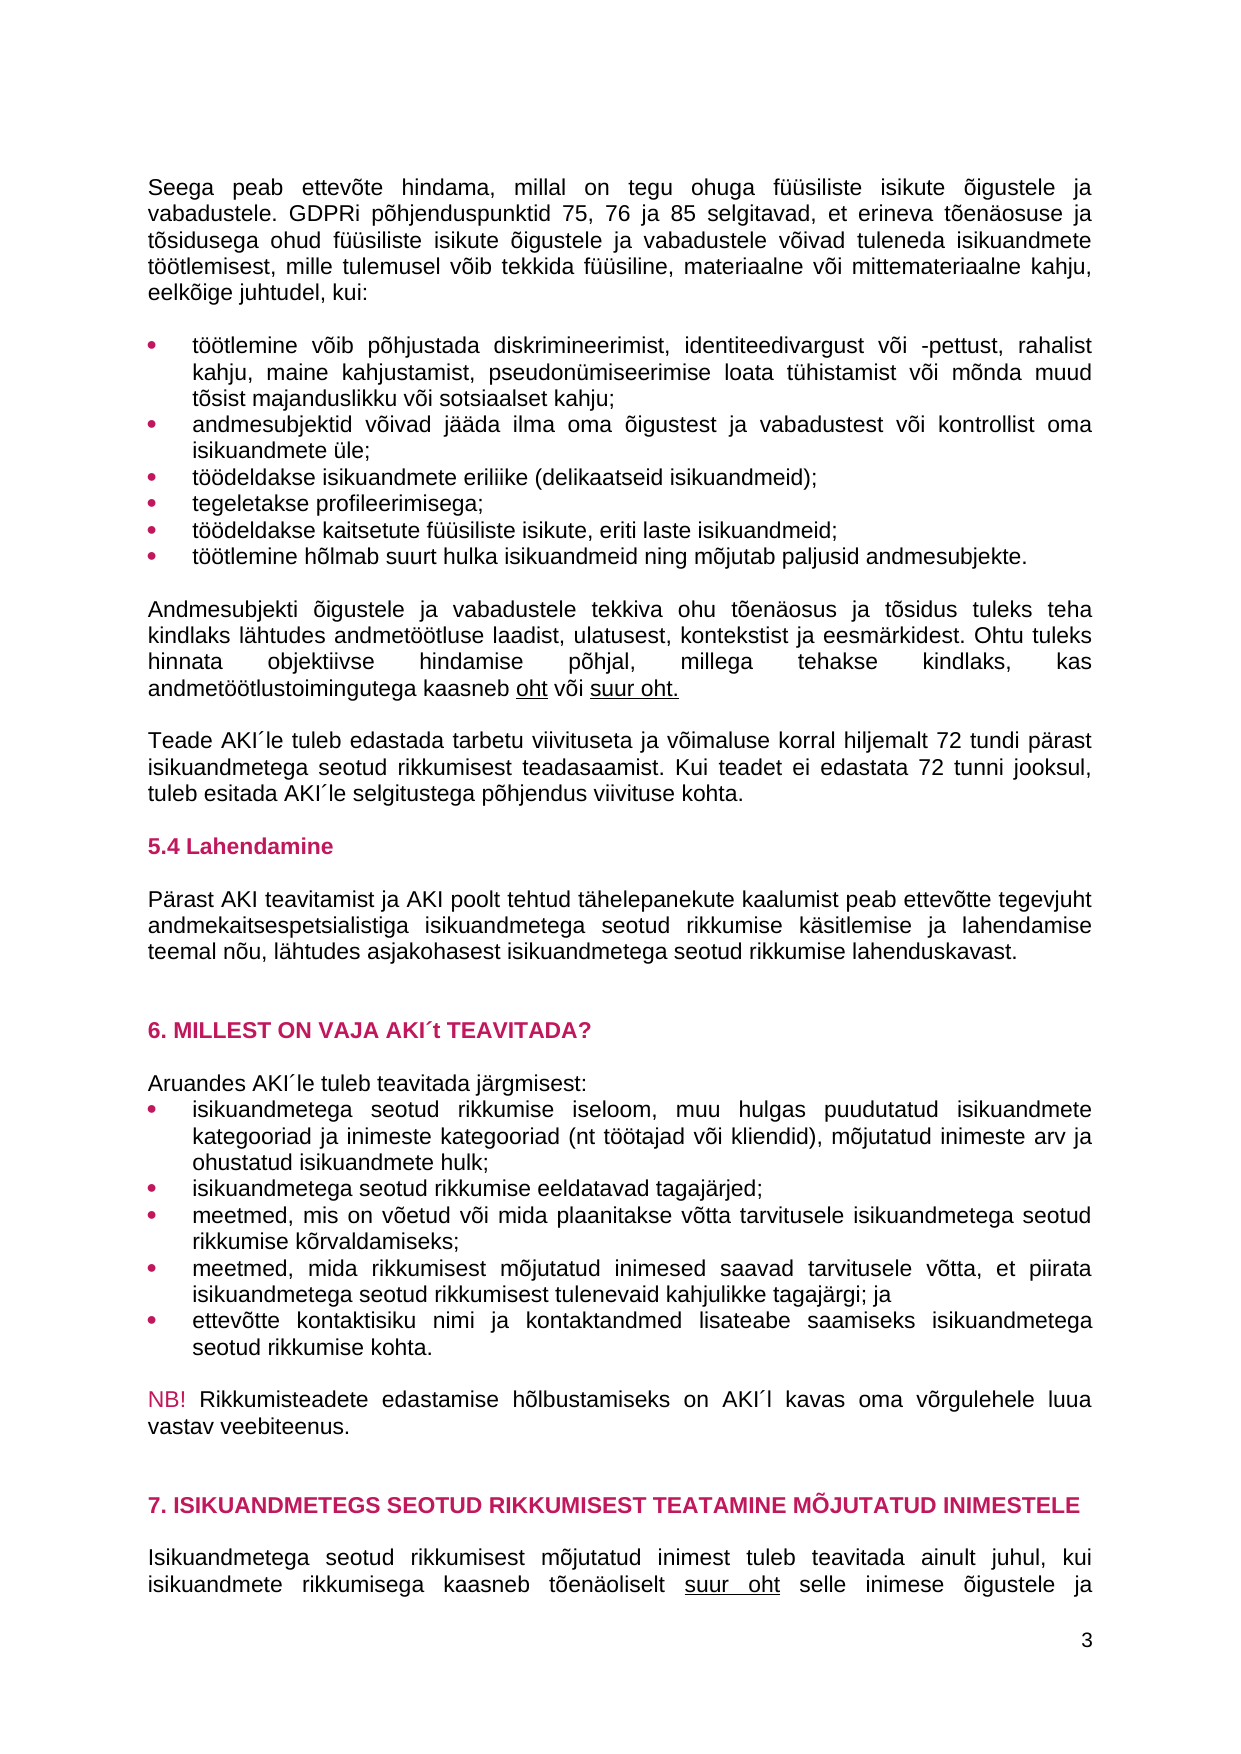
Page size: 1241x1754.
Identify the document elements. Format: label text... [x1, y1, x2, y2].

text Seega peab ettevõte hindama, millal on tegu ohuga füüsiliste isikute õigustele ja vabadustele. GDPRi põhjenduspunktid 75, 76 ja 85 selgitavad, et erineva tõenäosuse ja tõsidusega ohud füüsiliste isikute õigustele ja vabadustele võivad tuleneda isikuandmete töötlemisest, mille tulemusel võib tekkida füüsiline, materiaalne või mittemateriaalne kahju, eelkõige juhtudel, kui: [148, 174, 1093, 306]
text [148, 1544, 1093, 1597]
list andmesubjektid võivad jääda ilma oma õigustest ja vabadustest või kontrollist oma isikuandmete üle; [148, 411, 1093, 464]
text 7. ISIKUANDMETEGS SEOTUD RIKKUMISEST TEATAMINE MÕJUTATUD INIMESTELE [148, 1492, 1093, 1518]
list isikuandmetega seotud rikkumise eeldatavad tagajärjed; [148, 1175, 1093, 1202]
text Teade AKI´le tuleb edastada tarbetu viivituseta ja võimaluse korral hiljemalt 72 tundi pärast isikuandmetega seotud rikkumisest teadasaamist. Kui teadet ei edastata 72 tunni jooksul, tuleb esitada AKI´le selgitustega põhjendus viivituse kohta. [148, 727, 1093, 806]
list töötlemine hõlmab suurt hulka isikuandmeid ning mõjutab paljusid andmesubjekte. [148, 543, 1093, 569]
text 6. MILLEST ON VAJA AKI´t TEAVITADA? [148, 1017, 1093, 1044]
list ettevõtte kontaktisiku nimi ja kontaktandmed lisateabe saamiseks isikuandmetega seotud rikkumise kohta. [148, 1307, 1093, 1360]
list meetmed, mida rikkumisest mõjutatud inimesed saavad tarvitusele võtta, et piirata isikuandmetega seotud rikkumisest tulenevaid kahjulikke tagajärgi; ja [148, 1254, 1093, 1307]
text Pärast AKI teavitamist ja AKI poolt tehtud tähelepanekute kaalumist peab ettevõtte tegevjuht andmekaitsespetsialistiga isikuandmetega seotud rikkumise käsitlemise ja lahendamise teemal nõu, lähtudes asjakohasest isikuandmetega seotud rikkumise lahenduskavast. [148, 886, 1093, 964]
text 5.4 Lahendamine [148, 833, 1093, 859]
text NB! Rikkumisteadete edastamise hõlbustamiseks on AKI´l kavas oma võrgulehele luua vastav veebiteenus. [148, 1386, 1093, 1439]
list tegeletakse profileerimisega; [148, 490, 1093, 517]
text Aruandes AKI´le tuleb teavitada järgmisest: [148, 1070, 1093, 1096]
list töötlemine võib põhjustada diskrimineerimist, identiteedivargust või -pettust, rahalist kahju, maine kahjustamist, pseudonümiseerimise loata tühistamist või mõnda muud tõsist majanduslikku või sotsiaalset kahju; [148, 332, 1093, 411]
list töödeldakse kaitsetute füüsiliste isikute, eriti laste isikuandmeid; [148, 517, 1093, 543]
list isikuandmetega seotud rikkumise iseloom, muu hulgas puudutatud isikuandmete kategooriad ja inimeste kategooriad (nt töötajad või kliendid), mõjutatud inimeste arv ja ohustatud isikuandmete hulk; [148, 1096, 1093, 1175]
list meetmed, mis on võetud või mida plaanitakse võtta tarvitusele isikuandmetega seotud rikkumise kõrvaldamiseks; [148, 1202, 1093, 1254]
text Andmesubjekti õigustele ja vabadustele tekkiva ohu tõenäosus ja tõsidus tuleks teha kindlaks lähtudes andmetöötluse laadist, ulatusest, kontekstist ja eesmärkidest. Ohtu tuleks hinnata objektiivse hindamise põhjal, millega tehakse kindlaks, kas andmetöötlustoimingutega kaasneb oht või suur oht. [148, 596, 1093, 701]
list töödeldakse isikuandmete eriliike (delikaatseid isikuandmeid); [148, 464, 1093, 490]
